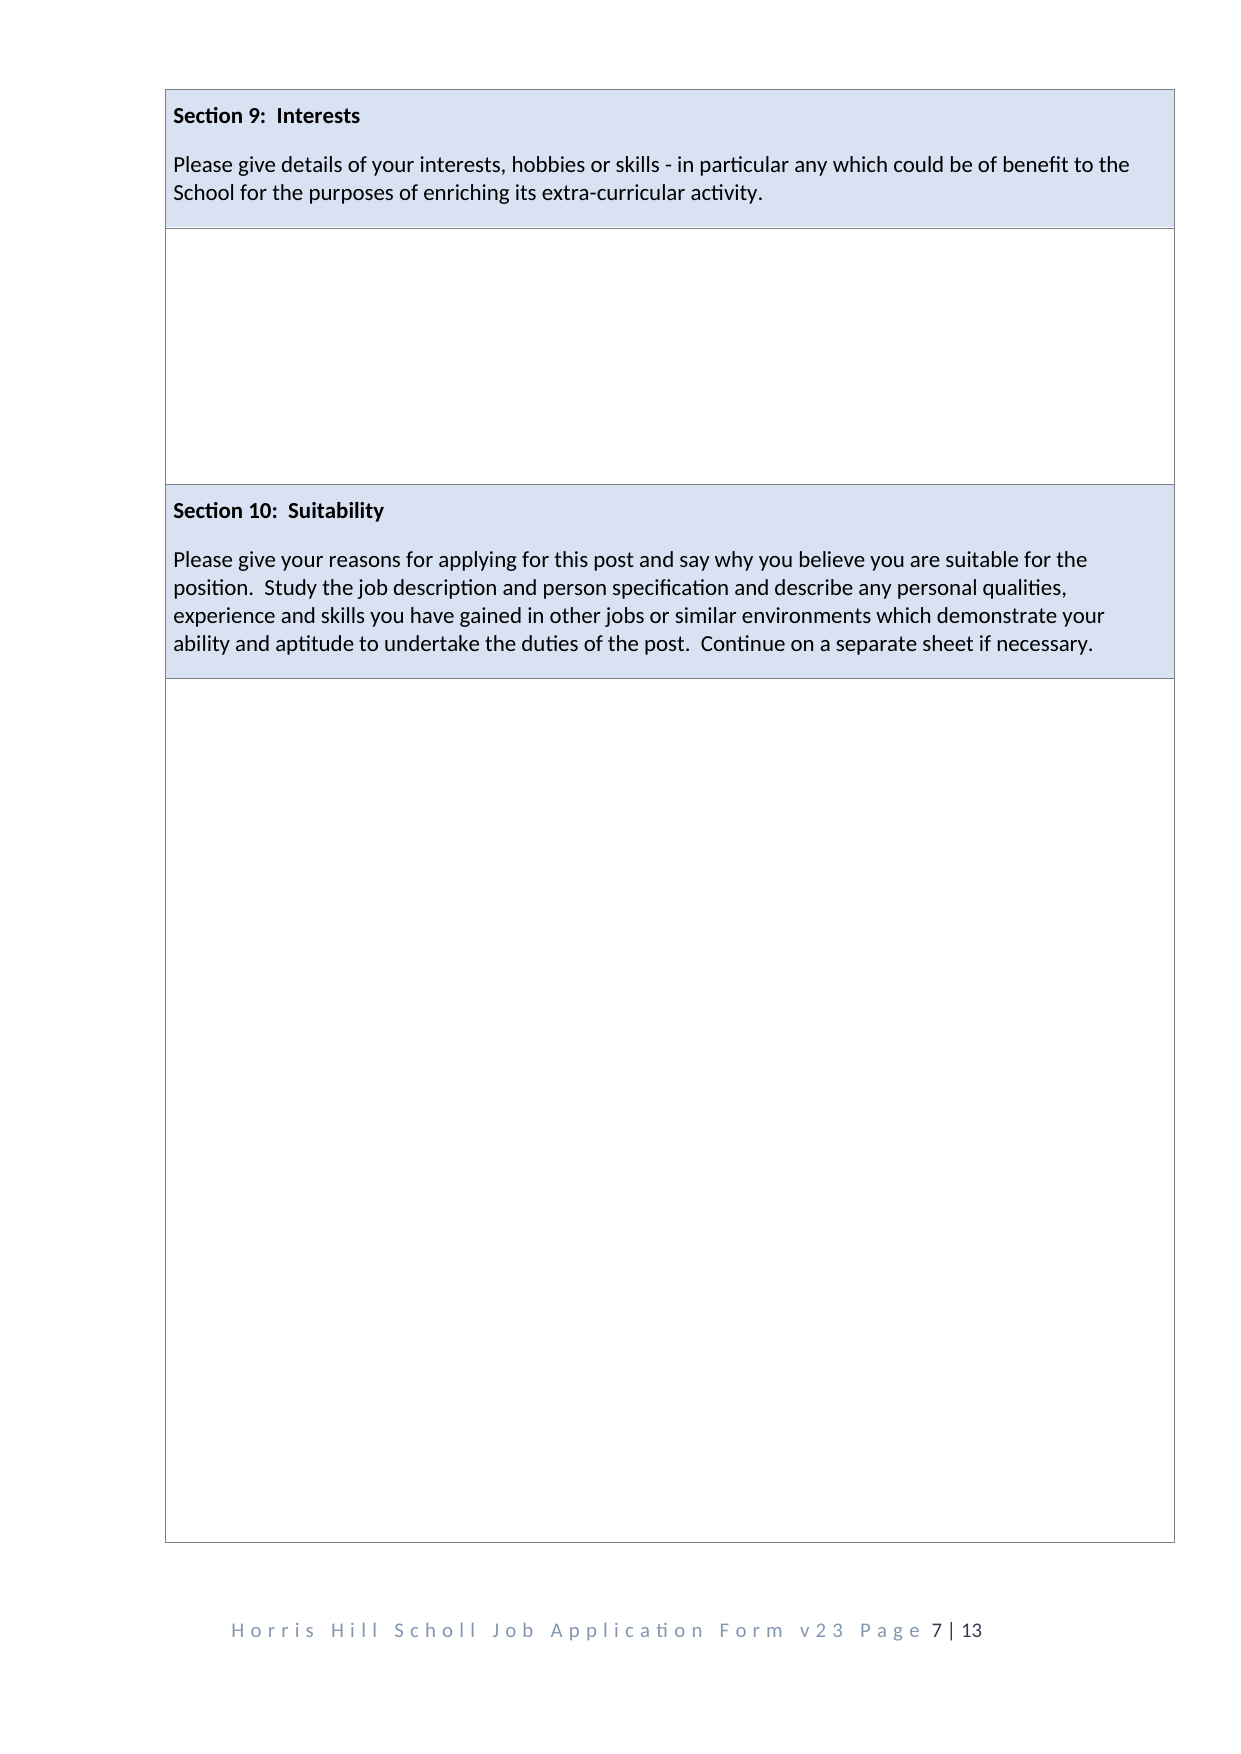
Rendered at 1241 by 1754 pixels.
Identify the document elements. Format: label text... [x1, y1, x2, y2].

table_cell Section 10: Suitability Please give your reasons for applying for this post and say why you believe you are suitable for the position. Study the job description and person specification and describe any personal qualities, experience and skills you have gained in other jobs or similar environments which demonstrate your ability and aptitude to undertake the duties of the post. Continue on a separate sheet if necessary. [166, 485, 1174, 678]
table_cell [166, 229, 1174, 483]
table_cell [166, 679, 1174, 1542]
table_header Section 9: Interests Please give details of your interests, hobbies or skills - in particular any which could be of benefit to the School for the purposes of enriching its extra-curricular activity. [166, 90, 1174, 227]
